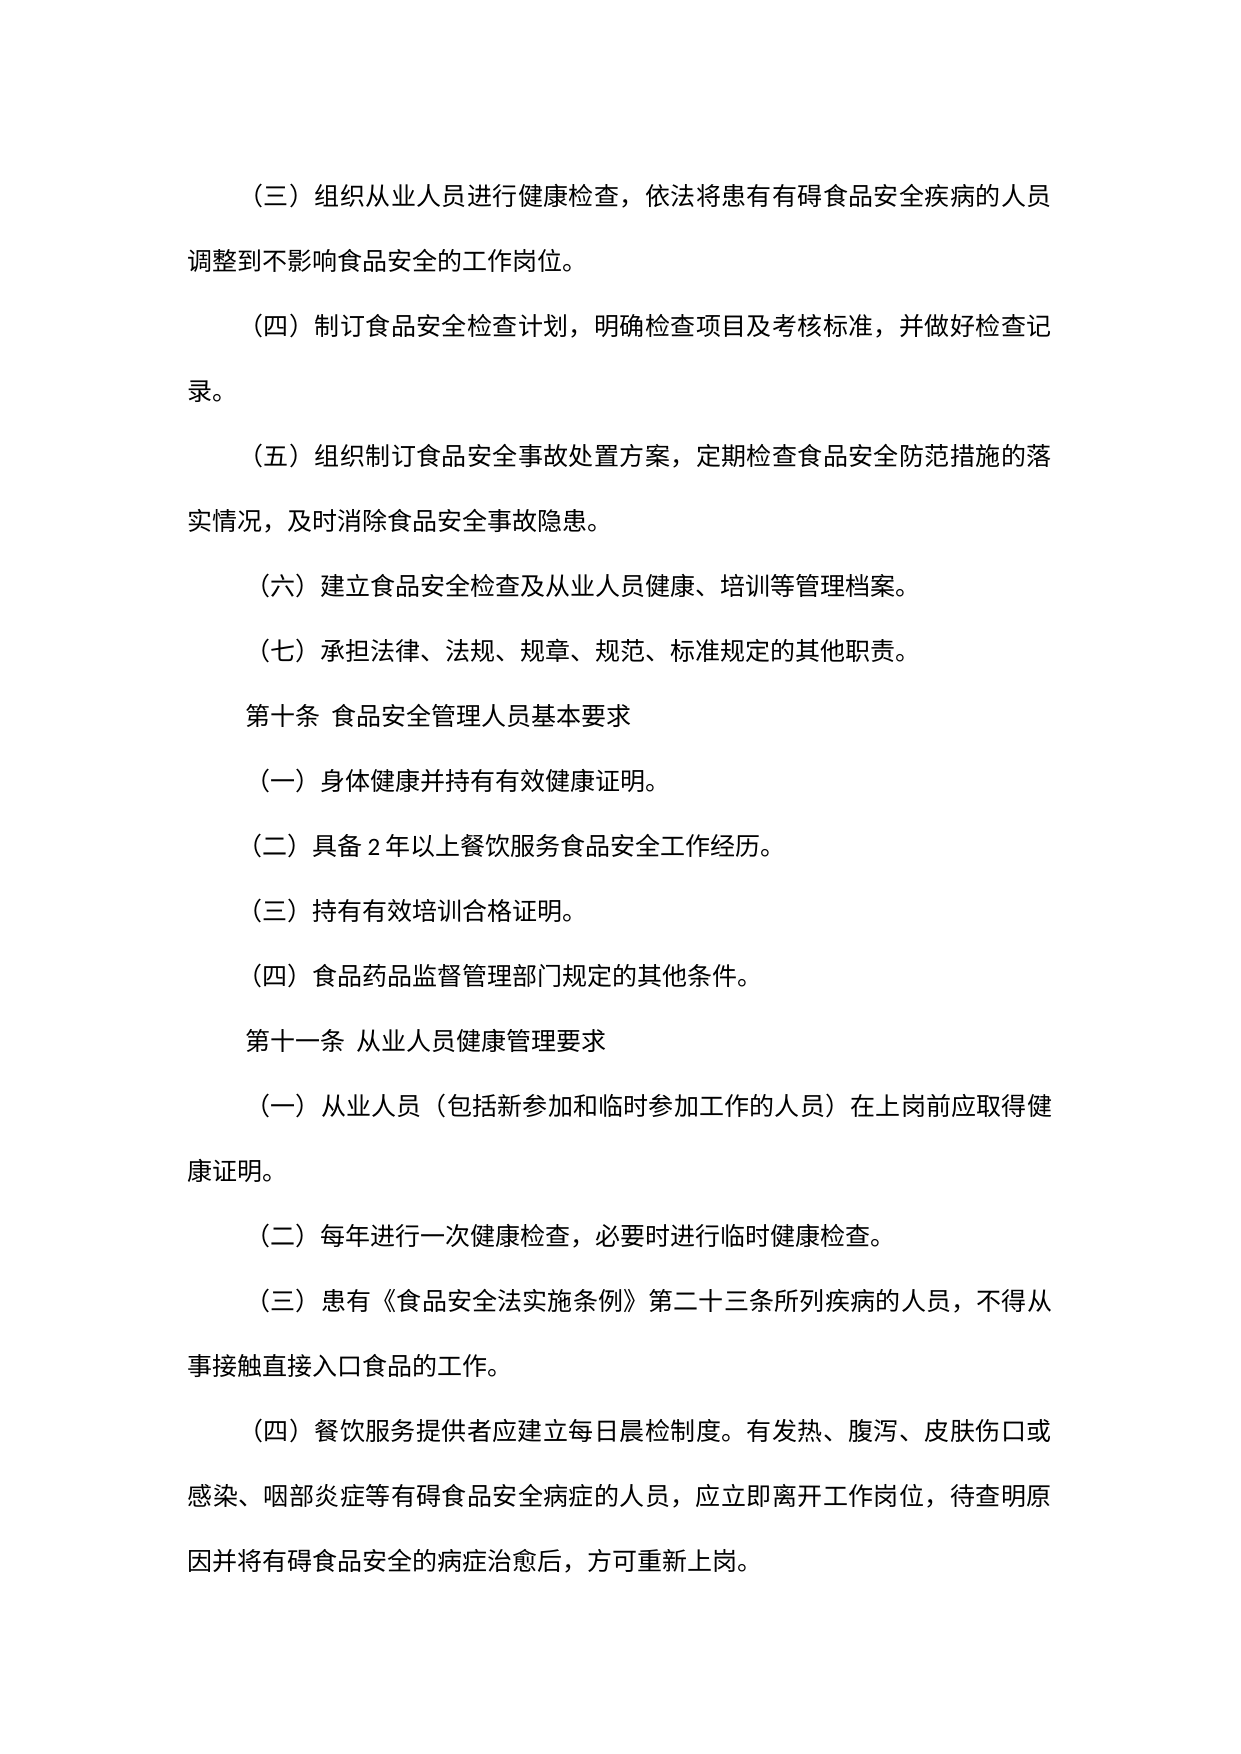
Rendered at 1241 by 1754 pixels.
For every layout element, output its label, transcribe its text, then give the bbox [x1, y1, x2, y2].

text （三）组织从业人员进行健康检查，依法将患有有碍食品安全疾病的人员调整到不影响食品安全的工作岗位。 [187, 162, 1053, 292]
text （一）身体健康并持有有效健康证明。 [187, 747, 1053, 812]
text （三）持有有效培训合格证明。 [187, 877, 1053, 942]
text （四）食品药品监督管理部门规定的其他条件。 [187, 942, 1053, 1007]
text （二）每年进行一次健康检查，必要时进行临时健康检查。 [187, 1202, 1053, 1267]
text （四）餐饮服务提供者应建立每日晨检制度。有发热、腹泻、皮肤伤口或感染、咽部炎症等有碍食品安全病症的人员，应立即离开工作岗位，待查明原因并将有碍食品安全的病症治愈后，方可重新上岗。 [187, 1397, 1053, 1592]
text （七）承担法律、法规、规章、规范、标准规定的其他职责。 [187, 617, 1053, 682]
text 第十一条 从业人员健康管理要求 [187, 1007, 1053, 1072]
text 第十条 食品安全管理人员基本要求 [187, 682, 1053, 747]
text （四）制订食品安全检查计划，明确检查项目及考核标准，并做好检查记录。 [187, 292, 1053, 422]
text （一）从业人员（包括新参加和临时参加工作的人员）在上岗前应取得健康证明。 [187, 1072, 1053, 1202]
text （二）具备2年以上餐饮服务食品安全工作经历。 [187, 812, 1053, 877]
text （五）组织制订食品安全事故处置方案，定期检查食品安全防范措施的落实情况，及时消除食品安全事故隐患。 [187, 422, 1053, 552]
text （三）患有《食品安全法实施条例》第二十三条所列疾病的人员，不得从事接触直接入口食品的工作。 [187, 1267, 1053, 1397]
text （六）建立食品安全检查及从业人员健康、培训等管理档案。 [187, 552, 1053, 617]
